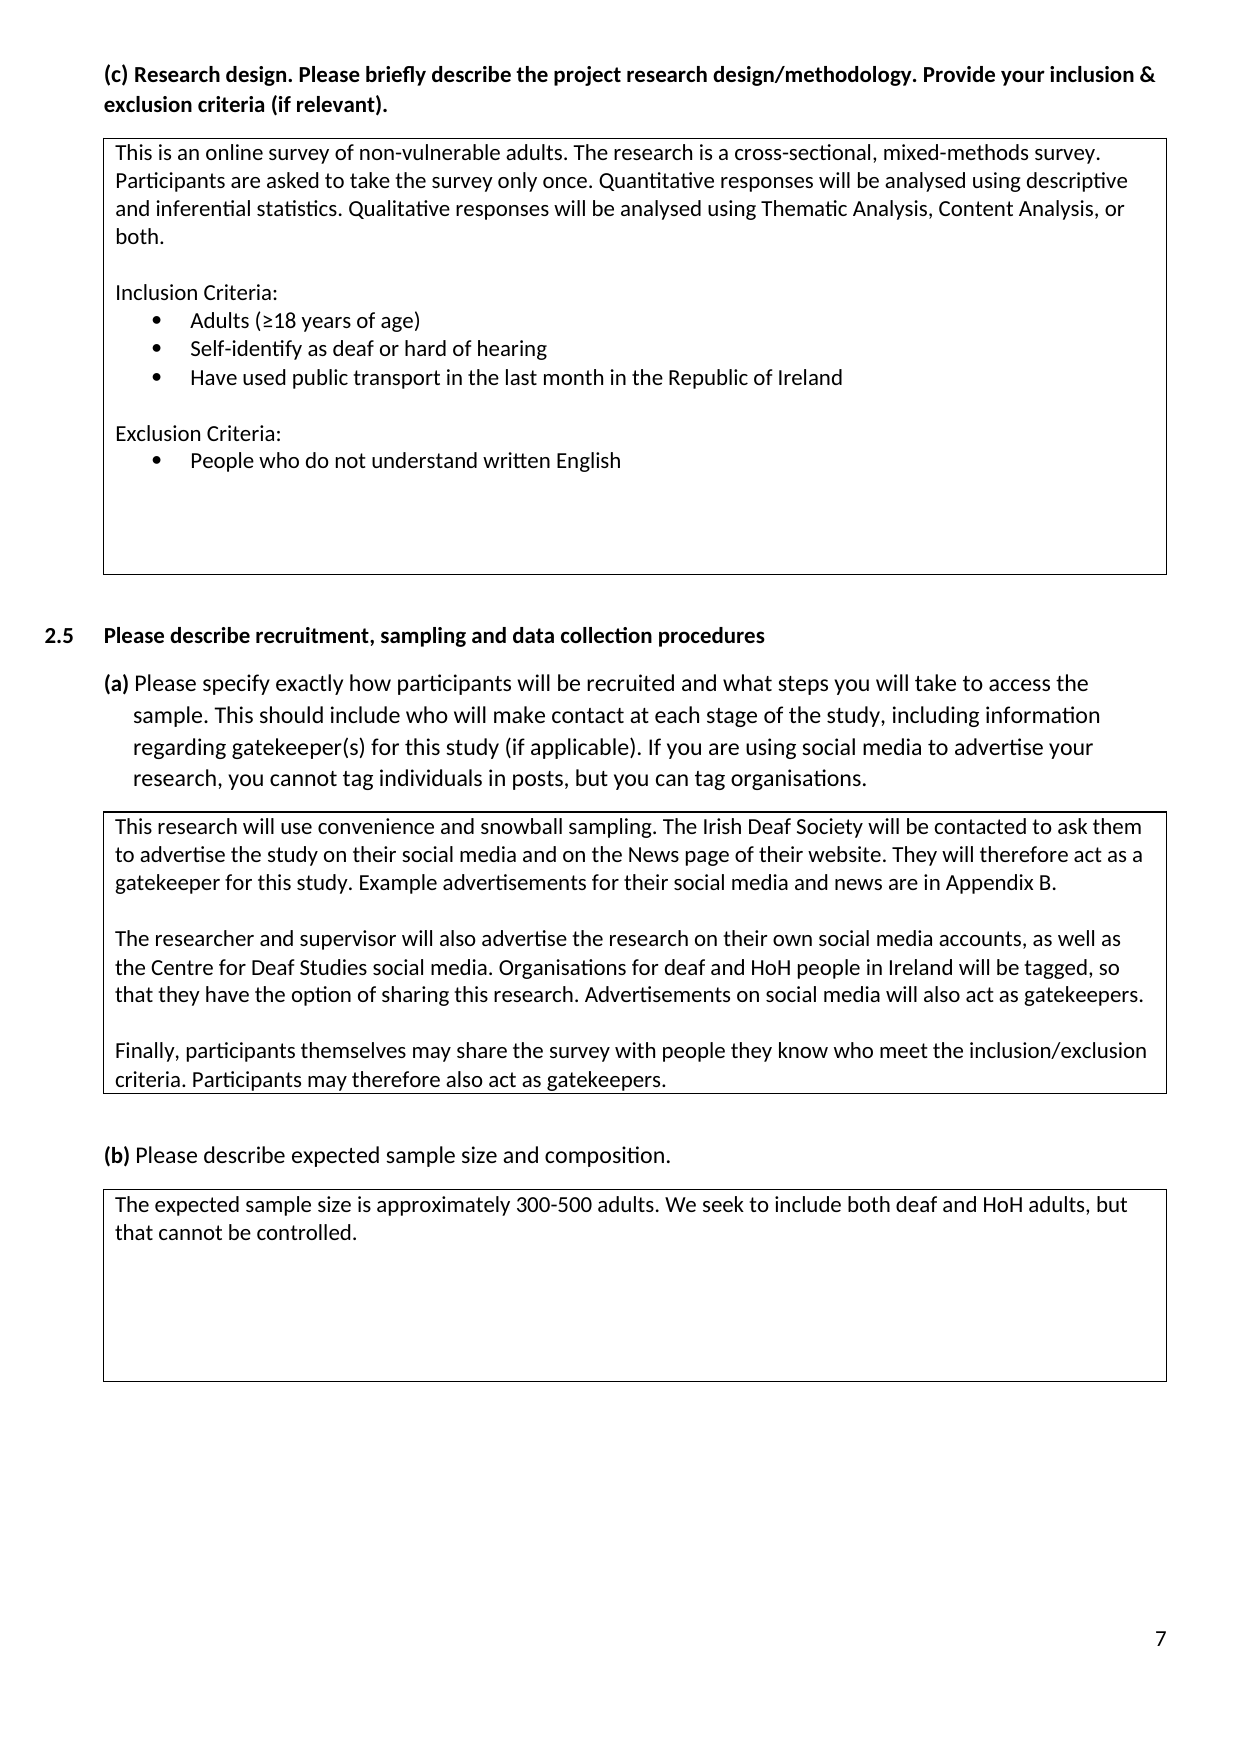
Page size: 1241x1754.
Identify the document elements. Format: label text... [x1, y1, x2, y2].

table_header This is an online survey of non-vulnerable adults. The research is a cross-sectional, mixed-methods survey. Participants are asked to take the survey only once. Quantitative responses will be analysed using descriptive and inferential statistics. Qualitative responses will be analysed using Thematic Analysis, Content Analysis, or both. Inclusion Criteria: Adults (≥18 years of age) Self-identify as deaf or hard of hearing Have used public transport in the last month in the Republic of Ireland Exclusion Criteria: People who do not understand written English [104, 139, 1166, 574]
text (b) Please describe expected sample size and composition. [103, 1141, 1167, 1170]
table_header The expected sample size is approximately 300-500 adults. We seek to include both deaf and HoH adults, but that cannot be controlled. [104, 1190, 1166, 1381]
text (a) Please specify exactly how participants will be recruited and what steps you will take to access the sample. This should include who will make contact at each stage of the study, including information regarding gatekeeper(s) for this study (if applicable). If you are using social media to advertise your research, you cannot tag individuals in posts, but you can tag organisations. [103, 668, 1167, 792]
text 2.5 Please describe recruitment, sampling and data collection procedures [44, 622, 1167, 650]
table_header This research will use convenience and snowball sampling. The Irish Deaf Society will be contacted to ask them to advertise the study on their social media and on the News page of their website. They will therefore act as a gatekeeper for this study. Example advertisements for their social media and news are in Appendix B. The researcher and supervisor will also advertise the research on their own social media accounts, as well as the Centre for Deaf Studies social media. Organisations for deaf and HoH people in Ireland will be tagged, so that they have the option of sharing this research. Advertisements on social media will also act as gatekeepers. Finally, participants themselves may share the survey with people they know who meet the inclusion/exclusion criteria. Participants may therefore also act as gatekeepers. [104, 813, 1166, 1093]
text (c) Research design. Please briefly describe the project research design/methodology. Provide your inclusion & exclusion criteria (if relevant). [103, 59, 1167, 118]
